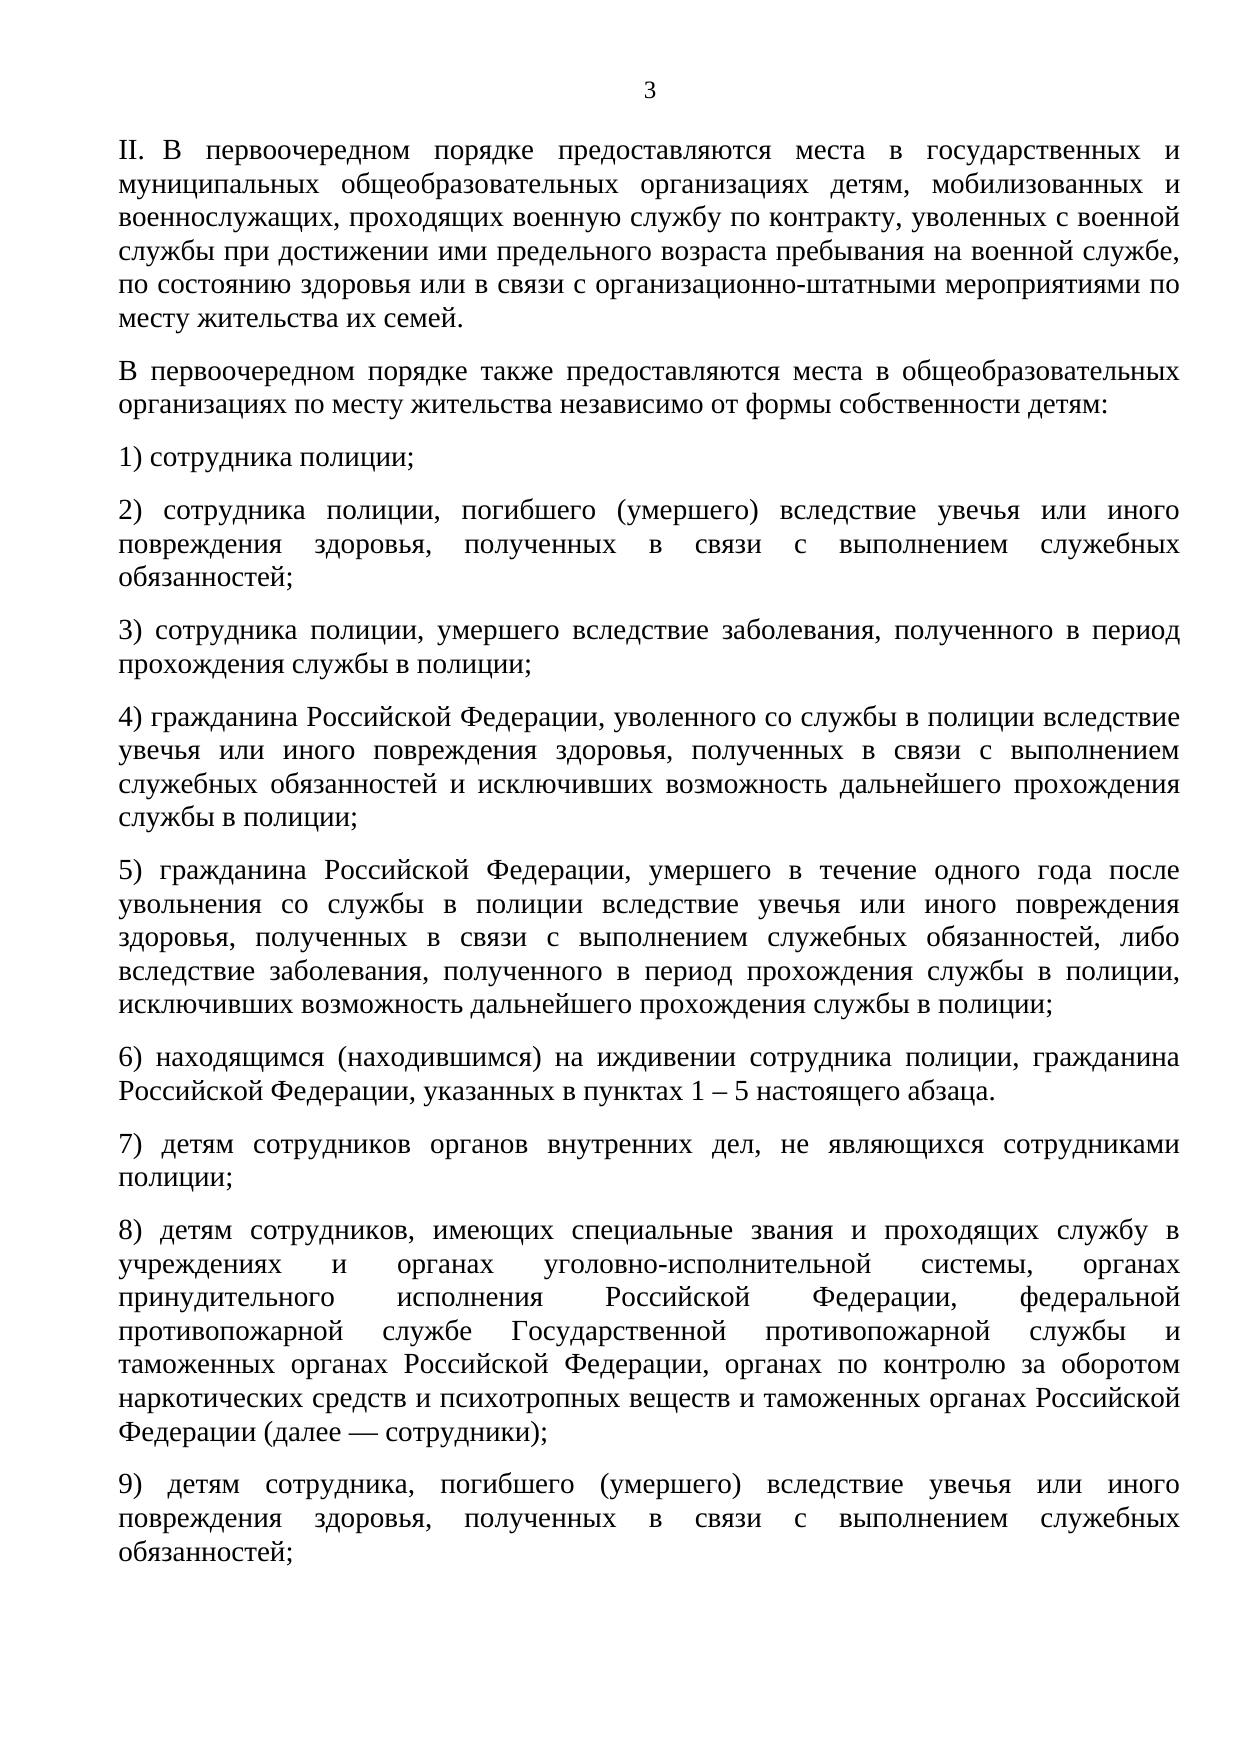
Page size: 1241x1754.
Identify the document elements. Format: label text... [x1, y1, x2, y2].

list В первоочередном порядке предоставляются места в государственных и муниципальных общеобразовательных организациях детям, мобилизованных и военнослужащих, проходящих военную службу по контракту, уволенных с военной службы при достижении ими предельного возраста пребывания на военной службе, по состоянию здоровья или в связи с организационно-штатными мероприятиями по месту жительства их семей. [118, 132, 1181, 334]
text 5) гражданина Российской Федерации, умершего в течение одного года после увольнения со службы в полиции вследствие увечья или иного повреждения здоровья, полученных в связи с выполнением служебных обязанностей, либо вследствие заболевания, полученного в период прохождения службы в полиции, исключивших возможность дальнейшего прохождения службы в полиции; [118, 852, 1181, 1020]
text В первоочередном порядке также предоставляются места в общеобразовательных организациях по месту жительства независимо от формы собственности детям: [118, 353, 1181, 420]
text 6) находящимся (находившимся) на иждивении сотрудника полиции, гражданина Российской Федерации, указанных в пунктах 1 – 5 настоящего абзаца. [118, 1039, 1181, 1107]
text 2) сотрудника полиции, погибшего (умершего) вследствие увечья или иного повреждения здоровья, полученных в связи с выполнением служебных обязанностей; [118, 492, 1181, 593]
text 9) детям сотрудника, погибшего (умершего) вследствие увечья или иного повреждения здоровья, полученных в связи с выполнением служебных обязанностей; [118, 1467, 1181, 1567]
text 4) гражданина Российской Федерации, уволенного со службы в полиции вследствие увечья или иного повреждения здоровья, полученных в связи с выполнением служебных обязанностей и исключивших возможность дальнейшего прохождения службы в полиции; [118, 699, 1181, 833]
text 8) детям сотрудников, имеющих специальные звания и проходящих службу в учреждениях и органах уголовно-исполнительной системы, органах принудительного исполнения Российской Федерации, федеральной противопожарной службе Государственной противопожарной службы и таможенных органах Российской Федерации, органах по контролю за оборотом наркотических средств и психотропных веществ и таможенных органах Российской Федерации (далее — сотрудники); [118, 1212, 1181, 1447]
text 7) детям сотрудников органов внутренних дел, не являющихся сотрудниками полиции; [118, 1126, 1181, 1193]
text 3) сотрудника полиции, умершего вследствие заболевания, полученного в период прохождения службы в полиции; [118, 612, 1181, 679]
text 1) сотрудника полиции; [118, 439, 1181, 473]
